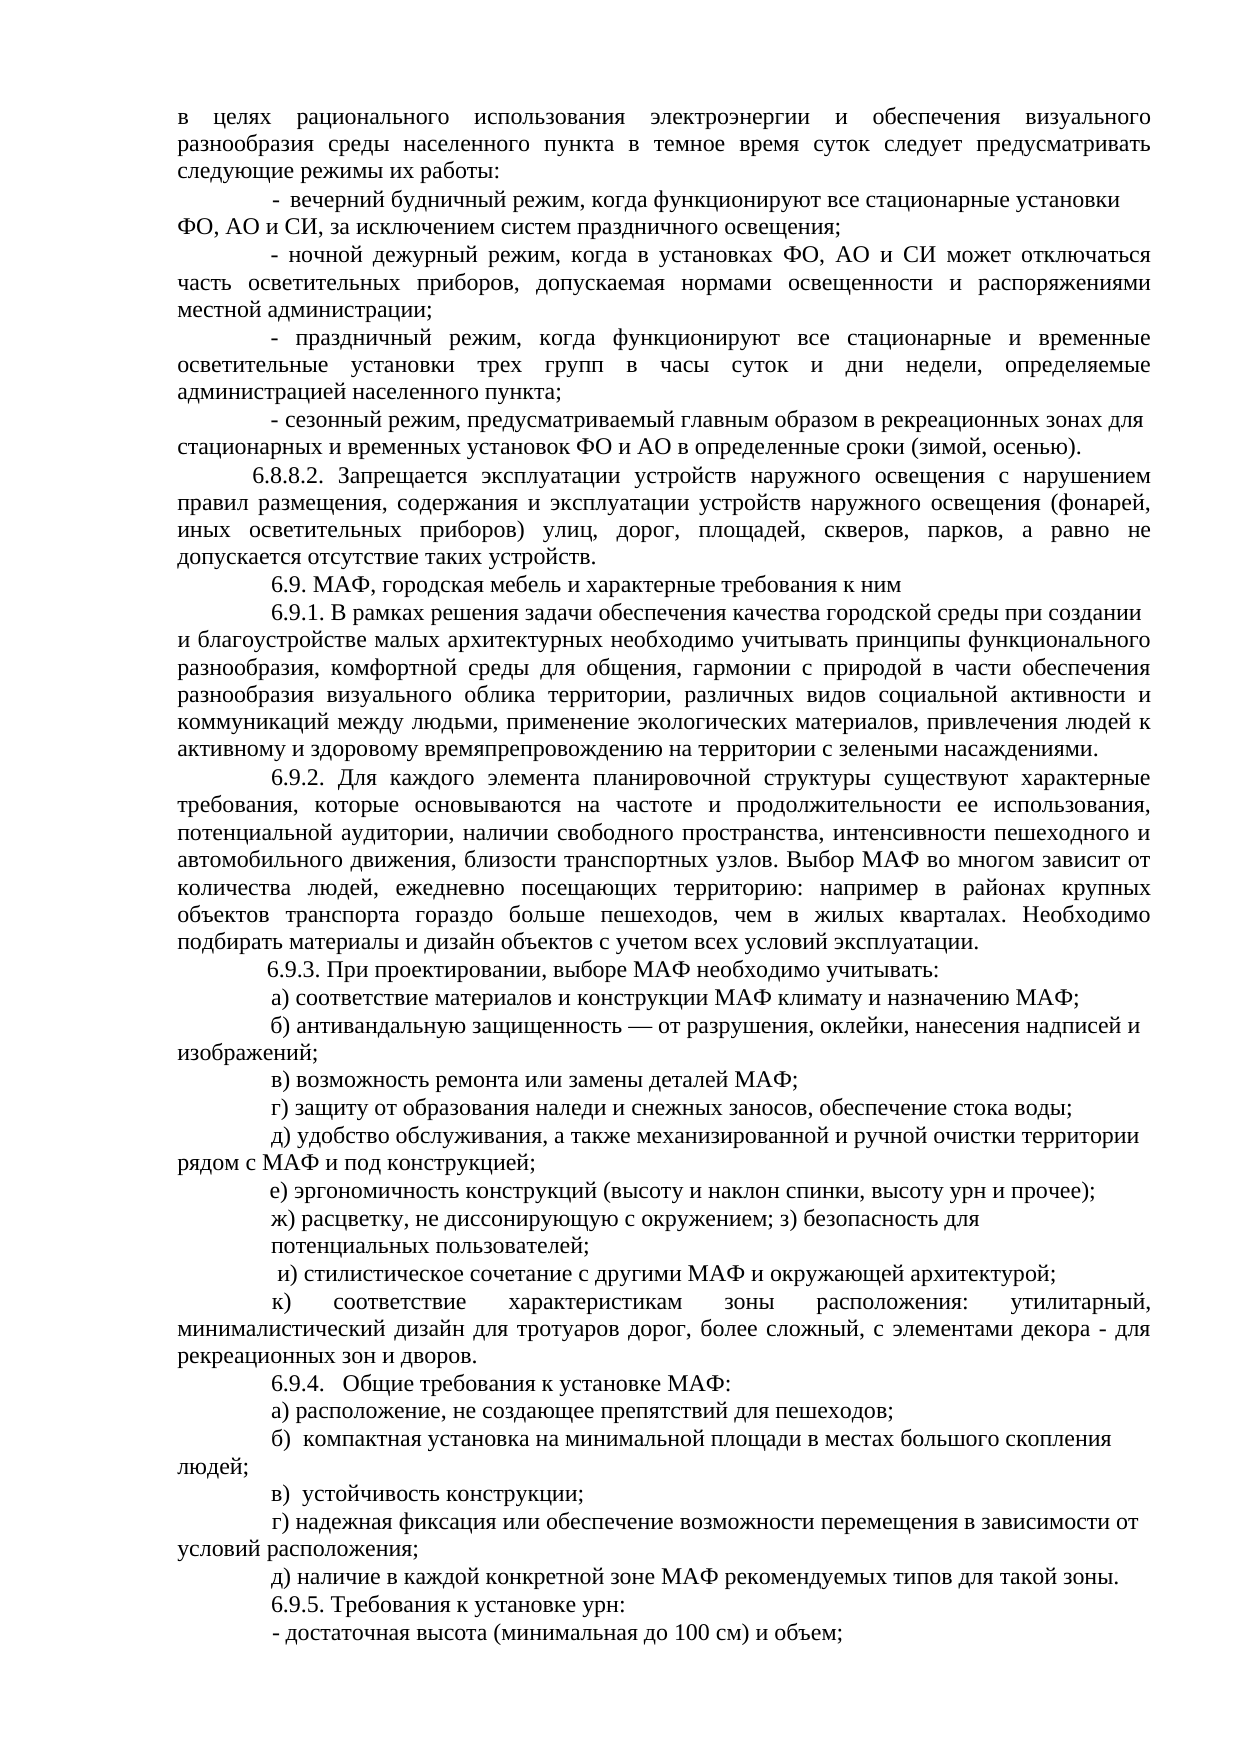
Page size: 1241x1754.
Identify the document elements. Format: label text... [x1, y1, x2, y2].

text и) стилистическое сочетание с другими МАФ и окружающей архитектурой; [277, 1258, 1152, 1286]
text д) наличие в каждой конкретной зоне МАФ рекомендуемых типов для такой зоны. [271, 1562, 1152, 1590]
text г) защиту от образования наледи и снежных заносов, обеспечение стока воды; [271, 1093, 1152, 1121]
text 6.9. МАФ, городская мебель и характерные требования к ним [271, 570, 1152, 597]
list целях рационального использования электроэнергии и обеспечения визуального разнообразия среды населенного пункта в темное время суток следует предусматривать следующие режимы их работы: [177, 103, 1152, 184]
text д) удобство обслуживания, а также механизированной и ручной очистки территории рядом с МАФ и под конструкцией; [177, 1122, 1152, 1176]
list праздничный режим, когда функционируют все стационарные и временные осветительные установки трех групп в часы суток и дни недели, определяемые администрацией населенного пункта; [177, 324, 1152, 405]
text г) надежная фиксация или обеспечение возможности перемещения в зависимости от условий расположения; [177, 1508, 1152, 1562]
text а) соответствие материалов и конструкции МАФ климату и назначению МАФ; [271, 983, 1152, 1010]
list вечерний будничный режим, когда функционируют все стационарные установки ФО, АО и СИ, за исключением систем праздничного освещения; [177, 186, 1152, 239]
text 6.9.2. Для каждого элемента планировочной структуры существуют характерные требования, которые основываются на частоте и продолжительности ее использования, потенциальной аудитории, наличии свободного пространства, интенсивности пешеходного и автомобильного движения, близости транспортных узлов. Выбор МАФ во многом зависит от количества людей, ежедневно посещающих территорию: например в районах крупных объектов транспорта гораздо больше пешеходов, чем в жилых кварталах. Необходимо подбирать материалы и дизайн объектов с учетом всех условий эксплуатации. [177, 763, 1152, 955]
list благоустройстве малых архитектурных необходимо учитывать принципы функционального разнообразия, комфортной среды для общения, гармонии с природой в части обеспечения разнообразия визуального облика территории, различных видов социальной активности и коммуникаций между людьми, применение экологических материалов, привлечения людей к активному и здоровому времяпрепровождению на территории с зелеными насаждениями. [177, 626, 1152, 762]
list сезонный режим, предусматриваемый главным образом в рекреационных зонах для стационарных и временных установок ФО и АО в определенные сроки (зимой, осенью). [177, 406, 1152, 460]
text б) антивандальную защищенность ― от разрушения, оклейки, нанесения надписей и изображений; [177, 1012, 1142, 1066]
text б) компактная установка на минимальной площади в местах большого скопления [271, 1424, 1152, 1452]
text 6.9.3. При проектировании, выборе МАФ необходимо учитывать: [267, 955, 1152, 983]
text е) эргономичность конструкций (высоту и наклон спинки, высоту урн и прочее); ж) расцветку, не диссонирующую с окружением; з) безопасность для потенциальных пользователей; [269, 1177, 1104, 1258]
list ночной дежурный режим, когда в установках ФО, АО и СИ может отключаться часть осветительных приборов, допускаемая нормами освещенности и распоряжениями местной администрации; [177, 241, 1152, 322]
text в) устойчивость конструкции; [271, 1479, 1152, 1507]
text людей; [177, 1452, 1152, 1479]
text 6.8.8.2. Запрещается эксплуатации устройств наружного освещения с нарушением правил размещения, содержания и эксплуатации устройств наружного освещения (фонарей, иных осветительных приборов) улиц, дорог, площадей, скверов, парков, а равно не допускается отсутствие таких устройств. [177, 461, 1152, 570]
text 6.9.4. Общие требования к установке МАФ: [271, 1369, 1152, 1397]
text 6.9.1. В рамках решения задачи обеспечения качества городской среды при создании [271, 597, 1152, 625]
text к) соответствие характеристикам зоны расположения: утилитарный, минималистический дизайн для тротуаров дорог, более сложный, с элементами декора - для рекреационных зон и дворов. [177, 1288, 1152, 1369]
text а) расположение, не создающее препятствий для пешеходов; [271, 1397, 1152, 1424]
list достаточная высота (минимальная до 100 см) и объем; [272, 1617, 1152, 1645]
text в) возможность ремонта или замены деталей МАФ; [271, 1066, 1152, 1093]
text 6.9.5. Требования к установке урн: [271, 1590, 1152, 1617]
